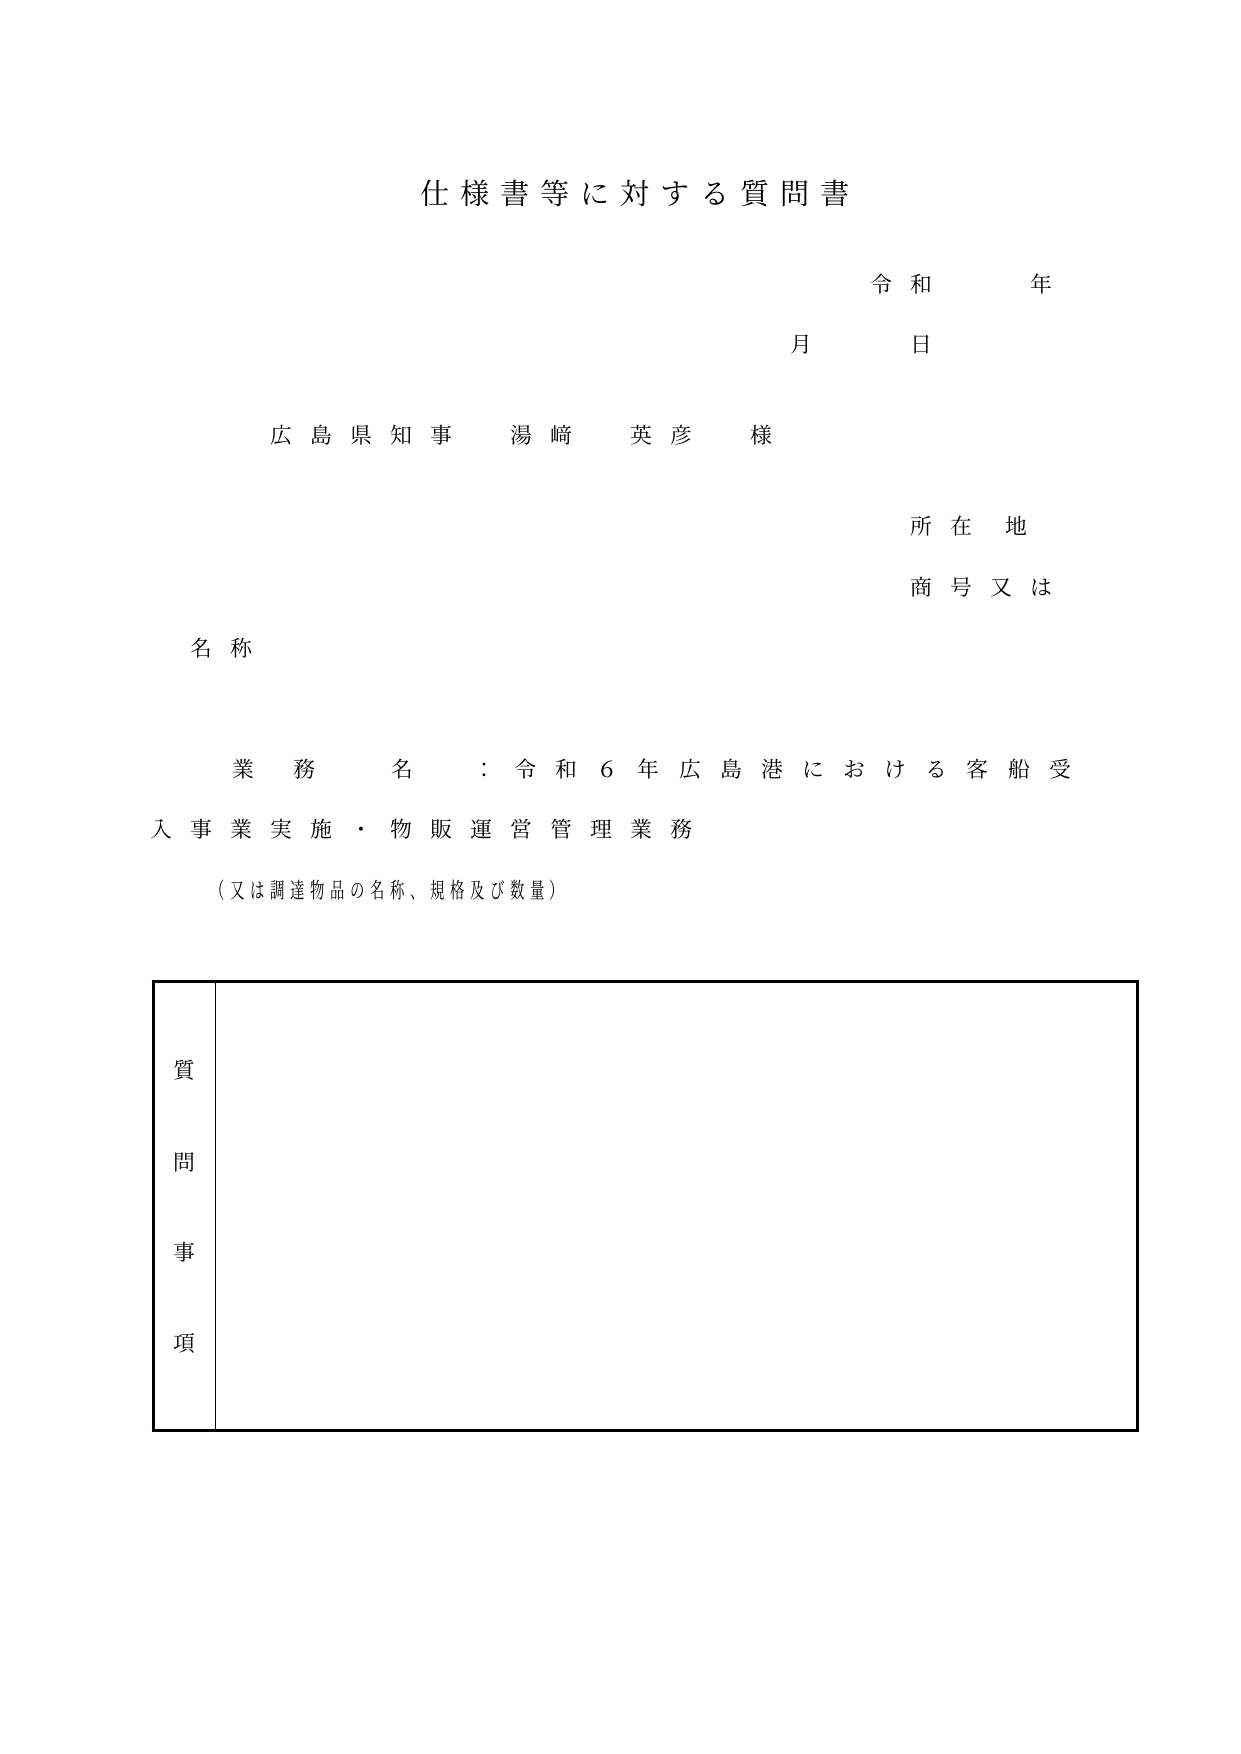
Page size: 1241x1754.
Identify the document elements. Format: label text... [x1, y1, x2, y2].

text 業務名 ：令和６年広島港における客船受入事業実施・物販運営管理業務 [150, 737, 1090, 859]
text 所在地 [188, 495, 1090, 556]
table_header [216, 983, 1136, 1429]
text 商号又は名称 [188, 556, 1090, 677]
text （又は調達物品の名称、規格及び数量） [150, 859, 1090, 919]
text 仕様書等に対する質問書 [188, 161, 1090, 222]
text 広島県知事 湯﨑 英彦 様 [188, 404, 1090, 464]
table_header 質 問 事 項 [155, 983, 215, 1429]
text 令和 年 月 日 [771, 252, 1090, 374]
